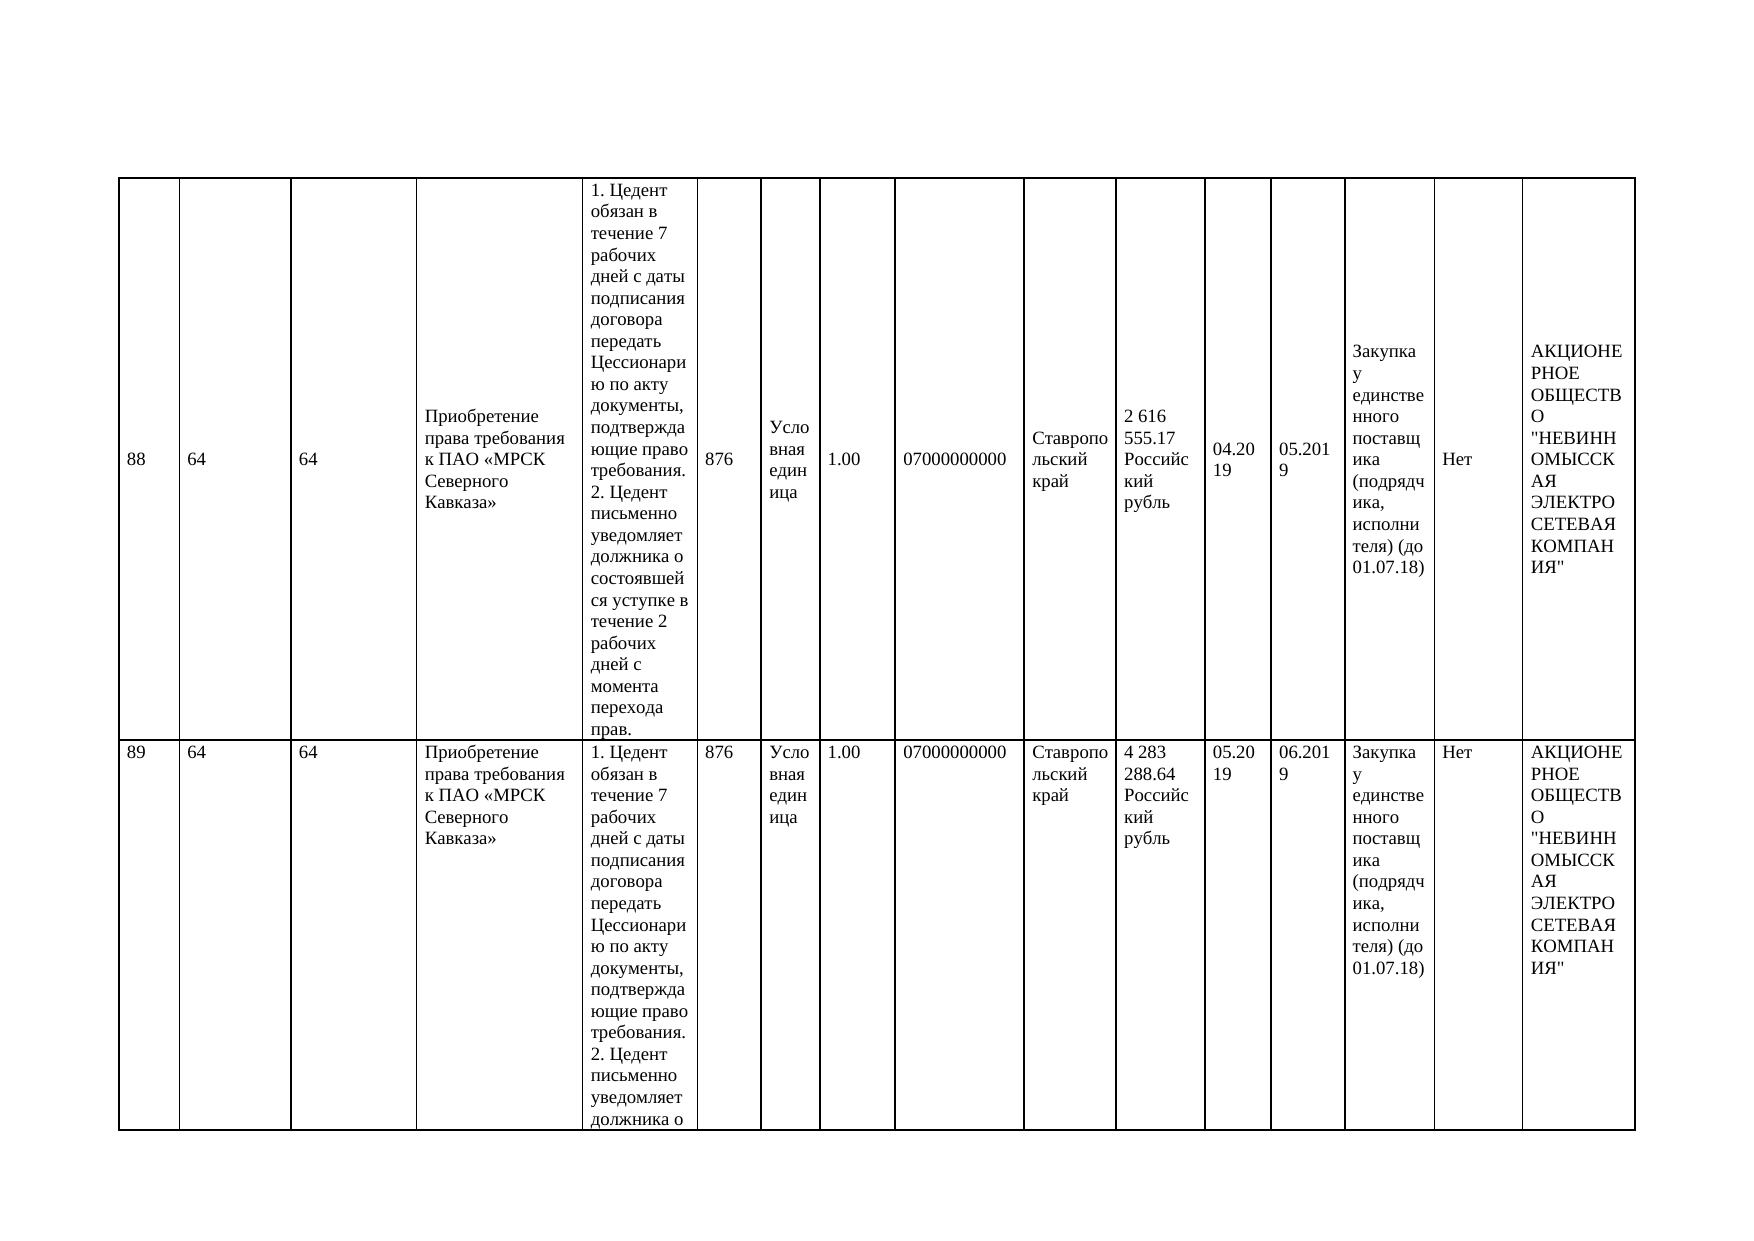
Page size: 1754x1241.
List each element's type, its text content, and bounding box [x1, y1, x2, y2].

table_cell 05.2019 [1206, 741, 1270, 1129]
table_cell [583, 741, 697, 1129]
table_cell Нет [1435, 741, 1522, 1129]
table_cell Условная единица [762, 179, 819, 739]
table_cell 88 [120, 179, 179, 739]
table_cell Нет [1435, 179, 1522, 739]
table_cell 1.00 [821, 179, 894, 739]
table_cell 05.2019 [1272, 179, 1344, 739]
table_cell 1.00 [821, 741, 894, 1129]
table_cell 876 [698, 741, 760, 1129]
table_cell 04.2019 [1206, 179, 1270, 739]
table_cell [583, 179, 697, 739]
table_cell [1523, 179, 1634, 739]
table_cell 06.2019 [1272, 741, 1344, 1129]
table_cell 89 [120, 741, 179, 1129]
table_cell 2 616 555.17 Российский рубль [1117, 179, 1204, 739]
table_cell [1346, 741, 1434, 1129]
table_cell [1117, 741, 1204, 1129]
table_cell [1523, 741, 1634, 1129]
table_cell 64 [180, 741, 290, 1129]
table_cell 07000000000 [896, 179, 1023, 739]
table_cell 64 [180, 179, 290, 739]
table_cell Условная единица [762, 741, 819, 1129]
table_cell 64 [292, 179, 416, 739]
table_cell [1346, 179, 1434, 739]
table_cell 64 [292, 741, 416, 1129]
table_cell Ставропольский край [1025, 179, 1115, 739]
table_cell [417, 179, 582, 739]
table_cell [417, 741, 582, 1129]
table_cell 07000000000 [896, 741, 1023, 1129]
table_cell 876 [698, 179, 760, 739]
table_cell Ставропольский край [1025, 741, 1115, 1129]
